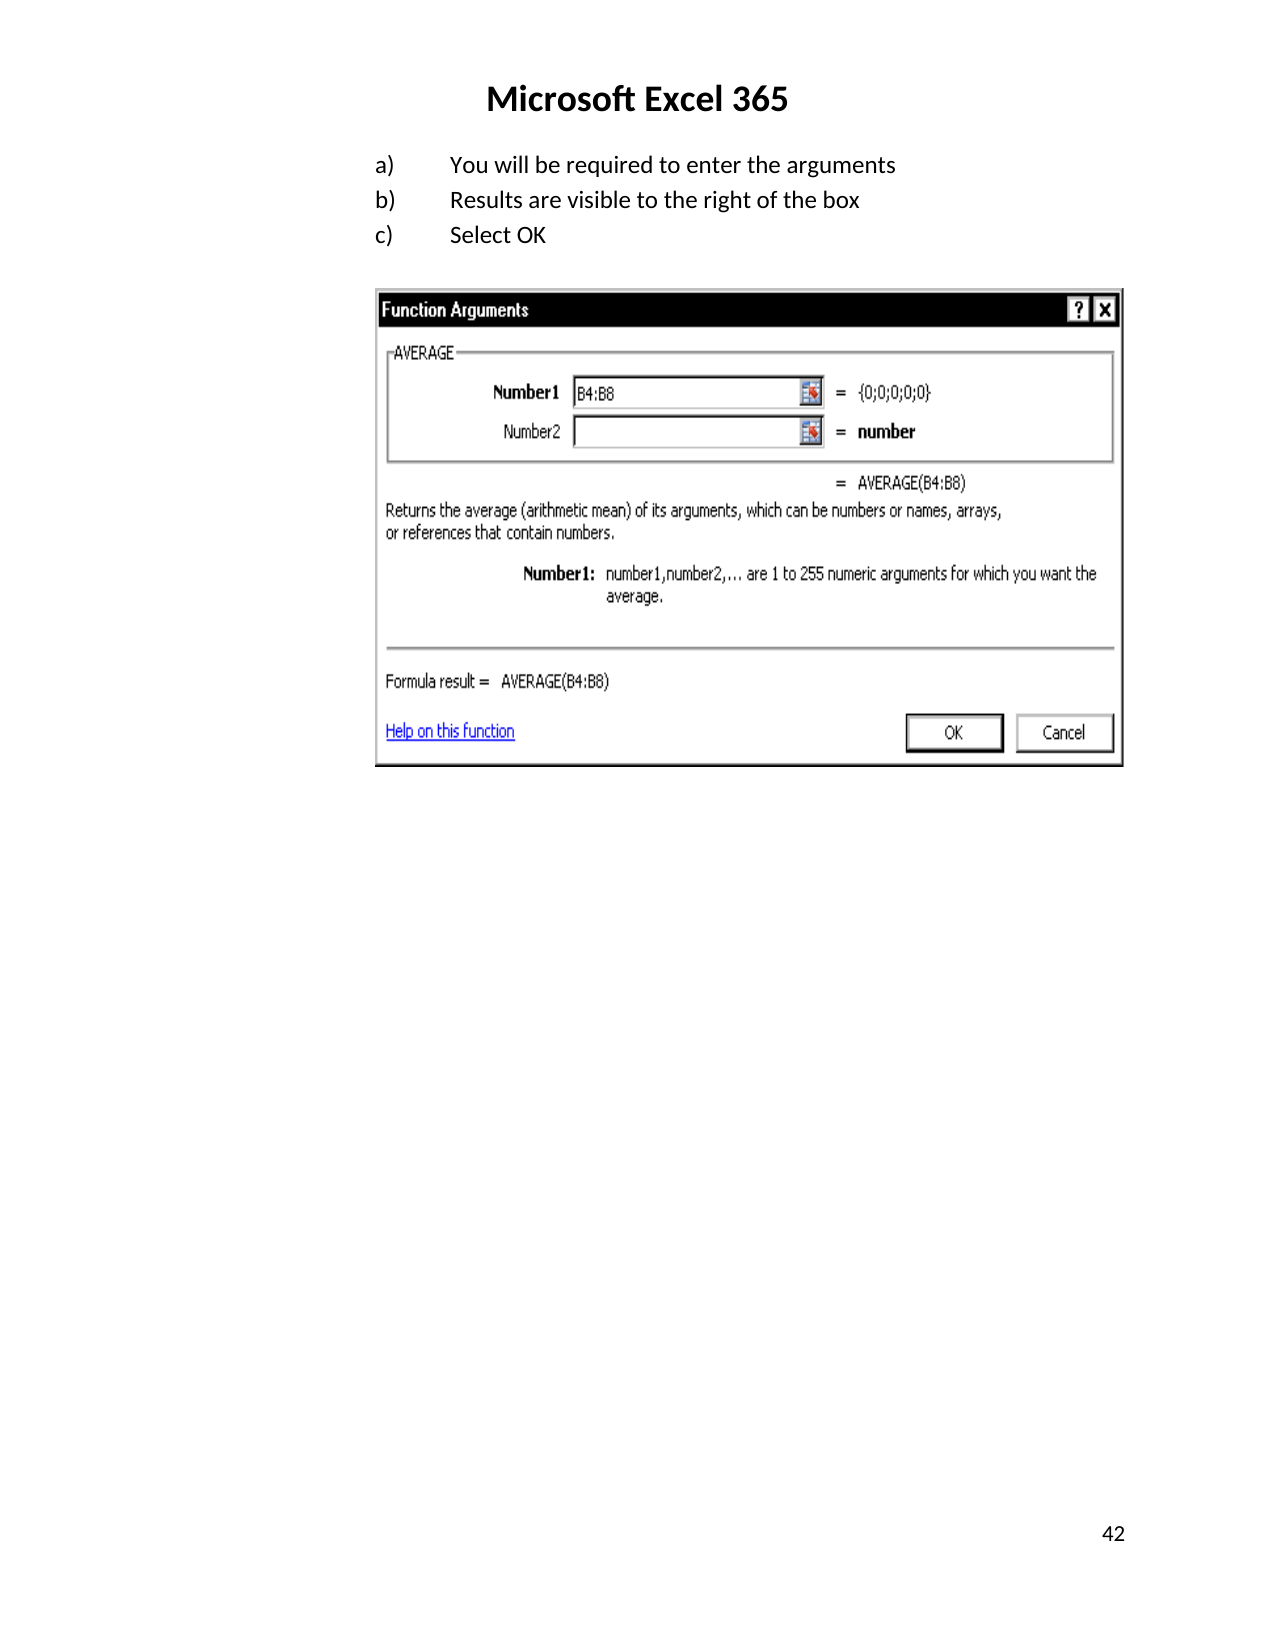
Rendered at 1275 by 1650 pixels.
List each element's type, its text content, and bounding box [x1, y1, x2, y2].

list You will be required to enter the arguments [375, 149, 1125, 179]
list Select OK [375, 219, 1125, 249]
picture [375, 288, 1125, 767]
list Results are visible to the right of the box [375, 184, 1125, 214]
